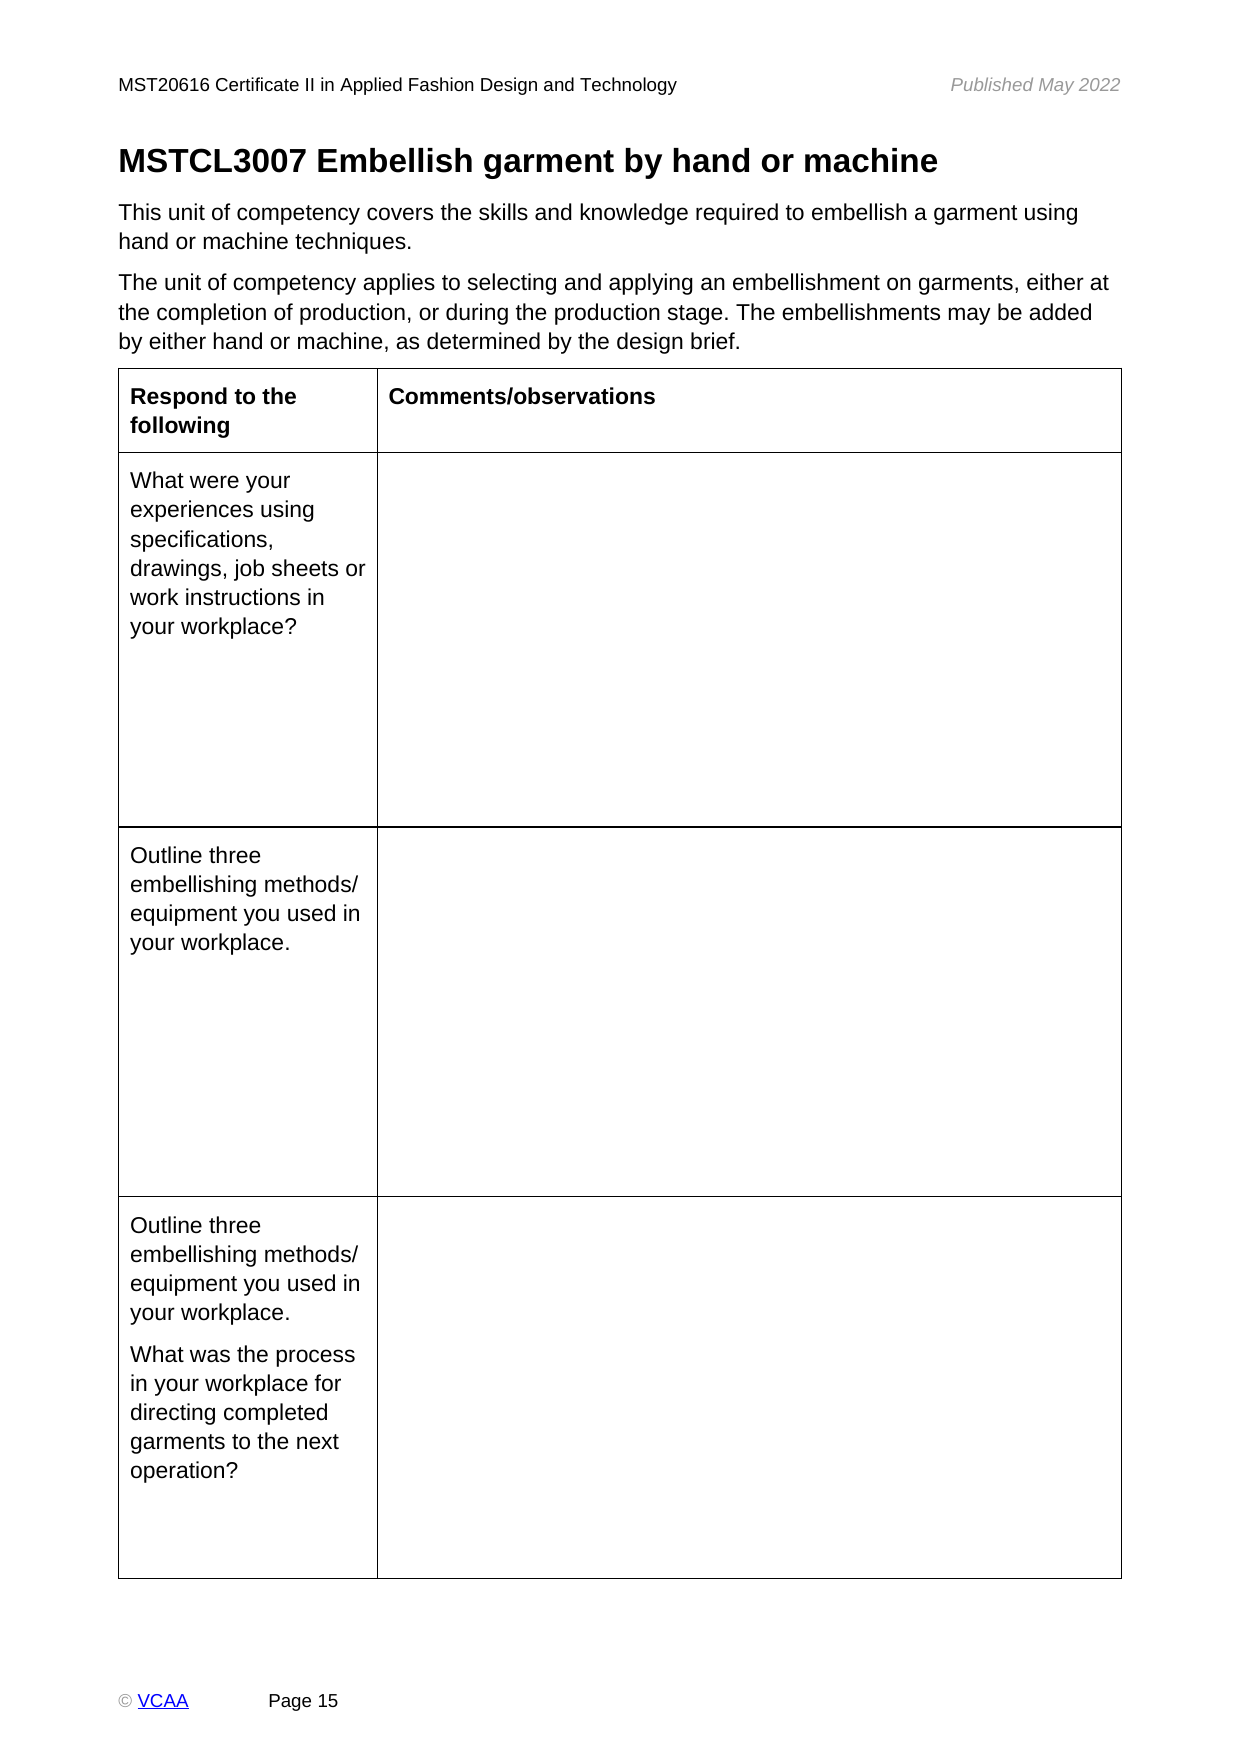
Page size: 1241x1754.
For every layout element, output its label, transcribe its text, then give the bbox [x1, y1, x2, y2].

table_cell [378, 453, 1121, 826]
table_cell What were your experiences using specifications, drawings, job sheets or work instructions in your workplace? [119, 453, 377, 826]
subtitle MSTCL3007 Embellish garment by hand or machine [118, 142, 1122, 180]
text The unit of competency applies to selecting and applying an embellishment on garments, either at the completion of production, or during the production stage. The embellishments may be added by either hand or machine, as determined by the design brief. [118, 267, 1122, 355]
table_cell [378, 828, 1121, 1196]
table_cell Outline three embellishing methods/ equipment you used in your workplace. What was the process in your workplace for directing completed garments to the next operation? [119, 1197, 377, 1577]
table_cell Outline three embellishing methods/ equipment you used in your workplace. [119, 828, 377, 1196]
table_header Respond to the following [119, 369, 377, 452]
table_header Comments/observations [378, 369, 1121, 452]
text This unit of competency covers the skills and knowledge required to embellish a garment using hand or machine techniques. [118, 197, 1122, 255]
table_cell [378, 1197, 1121, 1577]
